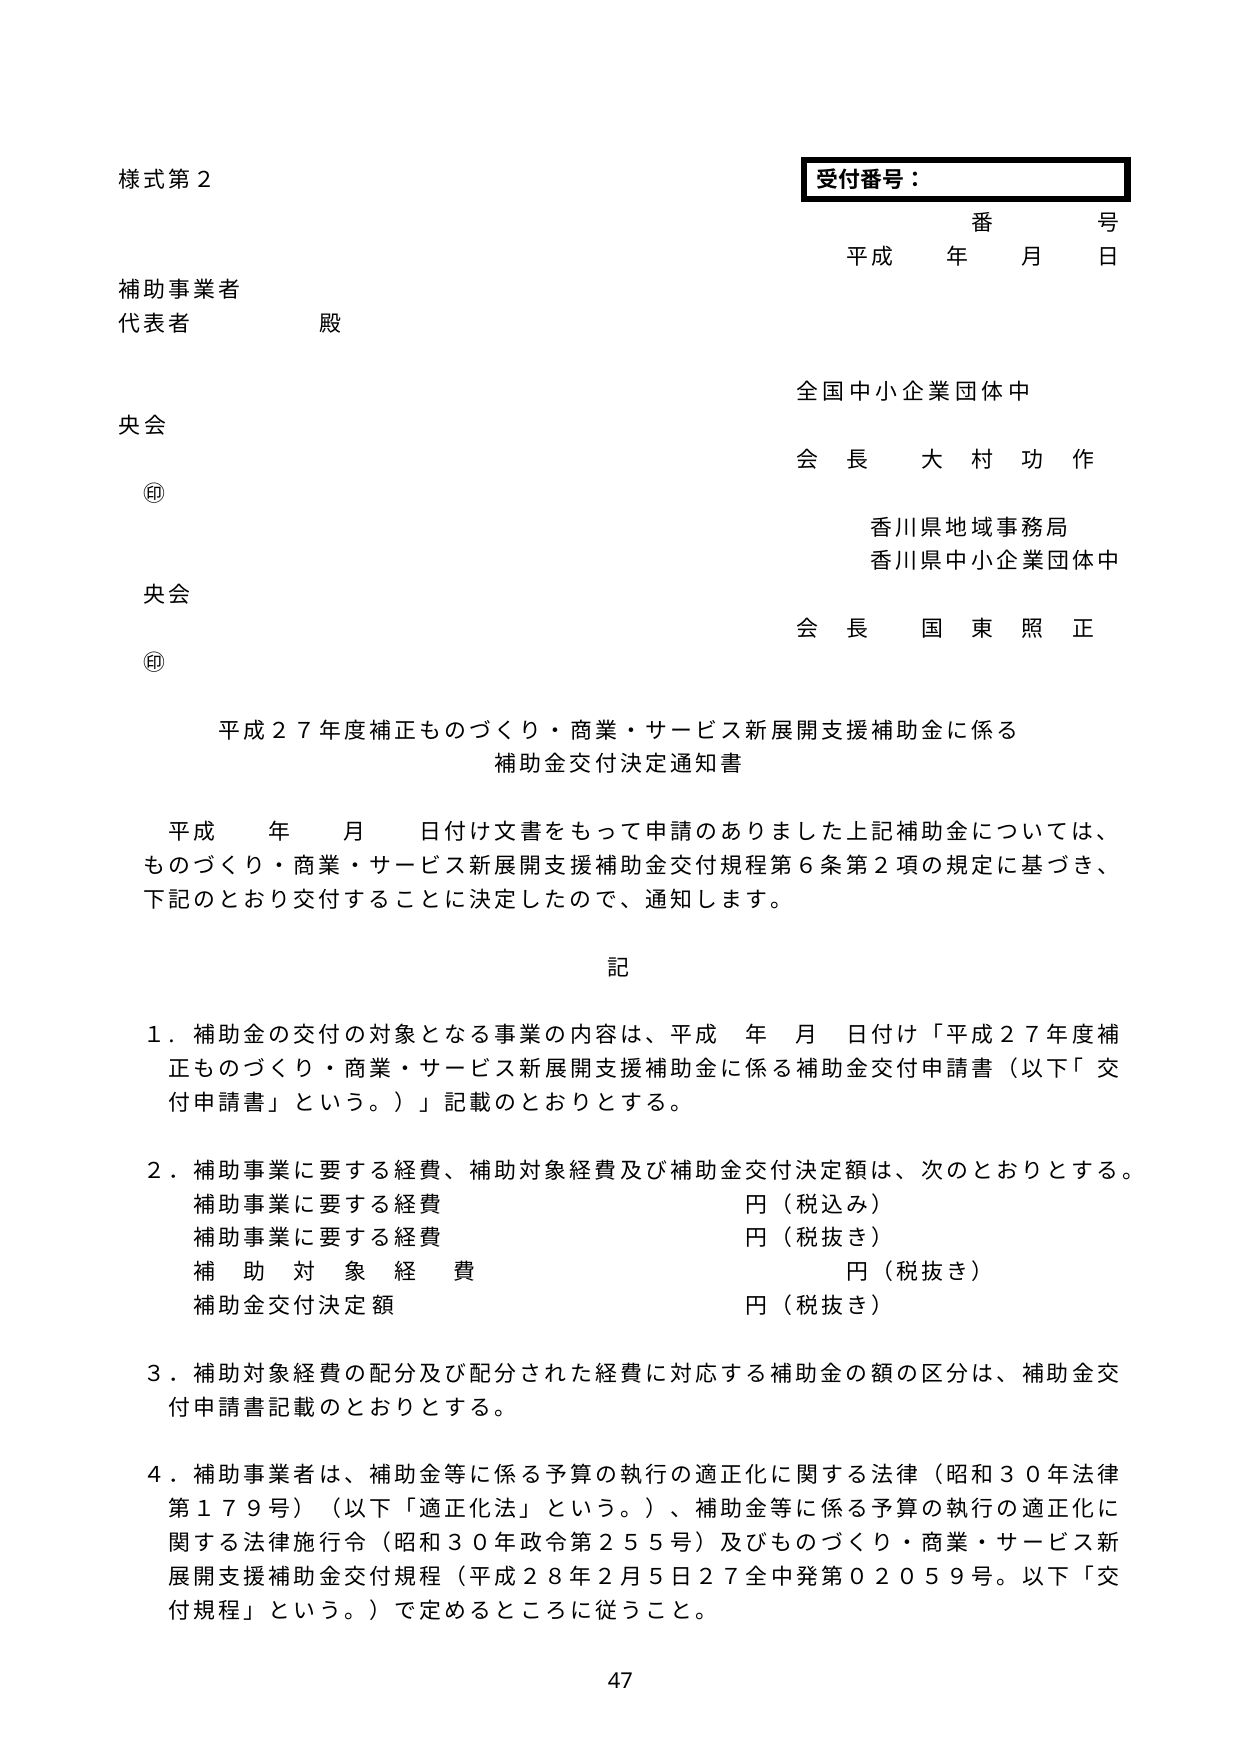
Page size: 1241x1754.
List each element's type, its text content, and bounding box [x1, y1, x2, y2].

text １. 補助金の交付の対象となる事業の内容は、平成 年 月 日付け「平成２７年度補正ものづくり・商業・サービス新展開支援補助金に係る補助金交付申請書（以下｢交付申請書｣という。）」記載のとおりとする。 [118, 1016, 1122, 1118]
text ３．補助対象経費の配分及び配分された経費に対応する補助金の額の区分は、補助金交付申請書記載のとおりとする。 [118, 1355, 1122, 1422]
text 代表者 殿 [118, 305, 1122, 339]
text 補助事業者 [118, 271, 1122, 305]
text 様式第２ [118, 161, 801, 195]
text 補助金交付決定通知書 [118, 745, 1122, 779]
text 補助金交付決定額 円（税抜き） [118, 1287, 1122, 1321]
text 番 号 [118, 204, 1122, 238]
text 記 [118, 948, 1122, 982]
text ２．補助事業に要する経費、補助対象経費及び補助金交付決定額は、次のとおりとする。 [118, 1152, 1122, 1186]
text 平成 年 月 日付け文書をもって申請のありました上記補助金については、ものづくり・商業・サービス新展開支援補助金交付規程第６条第２項の規定に基づき、下記のとおり交付することに決定したので、通知します。 [118, 813, 1122, 915]
text 補助事業に要する経費 円（税込み） [118, 1186, 1122, 1219]
text 会 長 国 東 照 正 ㊞ [140, 610, 1122, 678]
text 補助事業に要する経費 円（税抜き） [118, 1219, 1122, 1253]
text ４．補助事業者は、補助金等に係る予算の執行の適正化に関する法律（昭和３０年法律第１７９号）（以下「適正化法」という。）、補助金等に係る予算の執行の適正化に関する法律施行令（昭和３０年政令第２５５号）及びものづくり・商業・サービス新展開支援補助金交付規程（平成２８年２月５日２７全中発第０２０５９号。以下「交付規程」という。）で定めるところに従うこと。 [118, 1456, 1122, 1626]
text 香川県地域事務局 [118, 508, 1122, 542]
text 補助対象経費 円（税抜き） [118, 1253, 1122, 1287]
text 全国中小企業団体中央会 [118, 373, 1034, 441]
text 平成２７年度補正ものづくり・商業・サービス新展開支援補助金に係る [118, 712, 1122, 745]
text 平成 年 月 日 [118, 238, 1122, 271]
text 香川県中小企業団体中央会 [118, 542, 1122, 610]
text 会 長 大 村 功 作 ㊞ [140, 441, 1101, 508]
